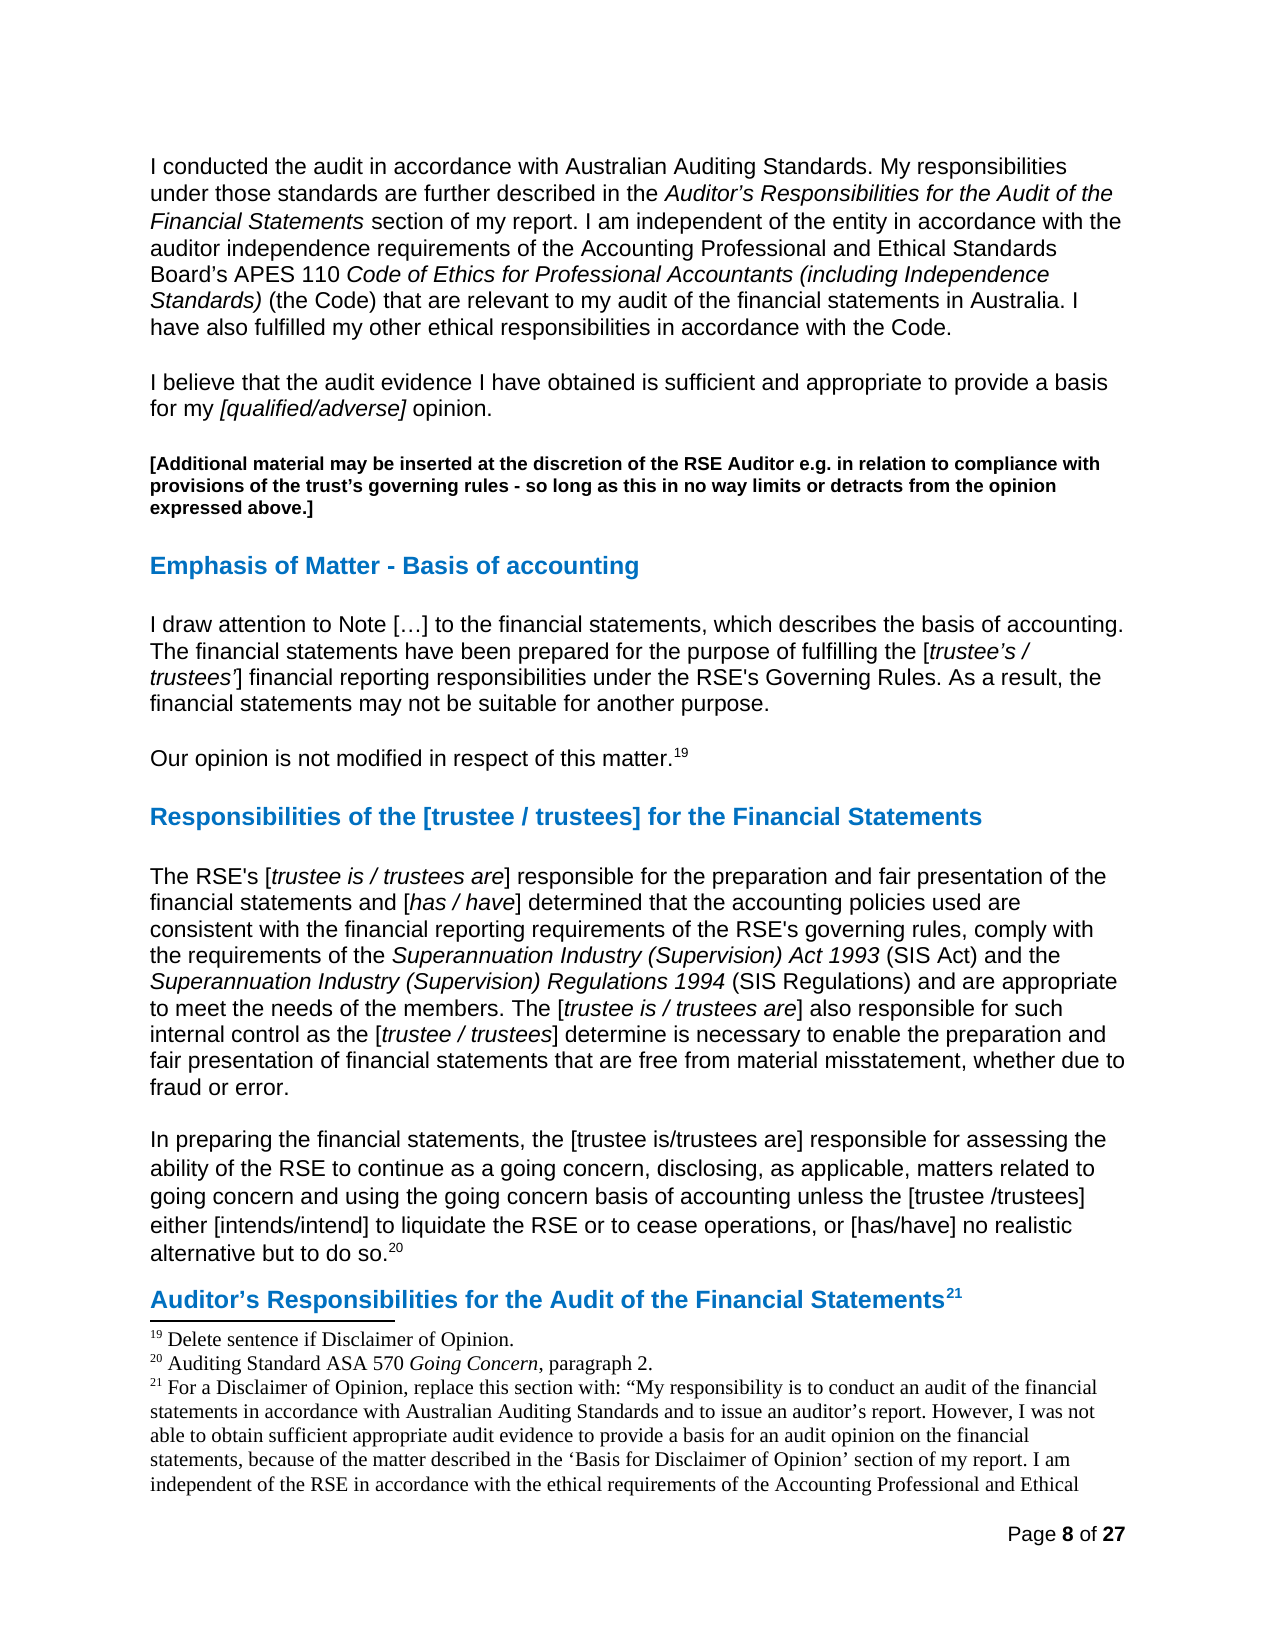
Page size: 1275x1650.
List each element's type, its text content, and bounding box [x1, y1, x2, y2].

text In preparing the financial statements, the [trustee is/trustees are] responsible for assessing the ability of the RSE to continue as a going concern, disclosing, as applicable, matters related to going concern and using the going concern basis of accounting unless the [trustee /trustees] either [intends/intend] to liquidate the RSE or to cease operations, or [has/have] no realistic alternative but to do so. [150, 1126, 1125, 1266]
text I believe that the audit evidence I have obtained is sufficient and appropriate to provide a basis for my [qualified/adverse] opinion. [150, 369, 1125, 422]
text I conducted the audit in accordance with Australian Auditing Standards. My responsibilities under those standards are further described in the Auditor’s Responsibilities for the Audit of the Financial Statements section of my report. I am independent of the entity in accordance with the auditor independence requirements of the Accounting Professional and Ethical Standards Board’s APES 110 Code of Ethics for Professional Accountants (including Independence Standards) (the Code) that are relevant to my audit of the financial statements in Australia. I have also fulfilled my other ethical responsibilities in accordance with the Code. [150, 153, 1125, 340]
subtitle Responsibilities of the [trustee / trustees] for the Financial Statements [149, 802, 1125, 831]
text Our opinion is not modified in respect of this matter. [150, 745, 1125, 772]
subtitle Emphasis of Matter - Basis of accounting [149, 551, 1125, 580]
subtitle Auditor’s Responsibilities for the Audit of the Financial Statements [150, 1285, 1125, 1314]
text [Additional material may be inserted at the discretion of the RSE Auditor e.g. in relation to compliance with provisions of the trust’s governing rules - so long as this in no way limits or detracts from the opinion expressed above.] [149, 453, 1125, 519]
text I draw attention to Note […] to the financial statements, which describes the basis of accounting. The financial statements have been prepared for the purpose of fulfilling the [trustee’s / trustees’] financial reporting responsibilities under the RSE's Governing Rules. As a result, the financial statements may not be suitable for another purpose. [149, 611, 1125, 717]
text The RSE's [trustee is / trustees are] responsible for the preparation and fair presentation of the financial statements and [has / have] determined that the accounting policies used are consistent with the financial reporting requirements of the RSE's governing rules, comply with the requirements of the Superannuation Industry (Supervision) Act 1993 (SIS Act) and the Superannuation Industry (Supervision) Regulations 1994 (SIS Regulations) and are appropriate to meet the needs of the members. The [trustee is / trustees are] also responsible for such internal control as the [trustee / trustees] determine is necessary to enable the preparation and fair presentation of financial statements that are free from material misstatement, whether due to fraud or error. [149, 863, 1125, 1100]
